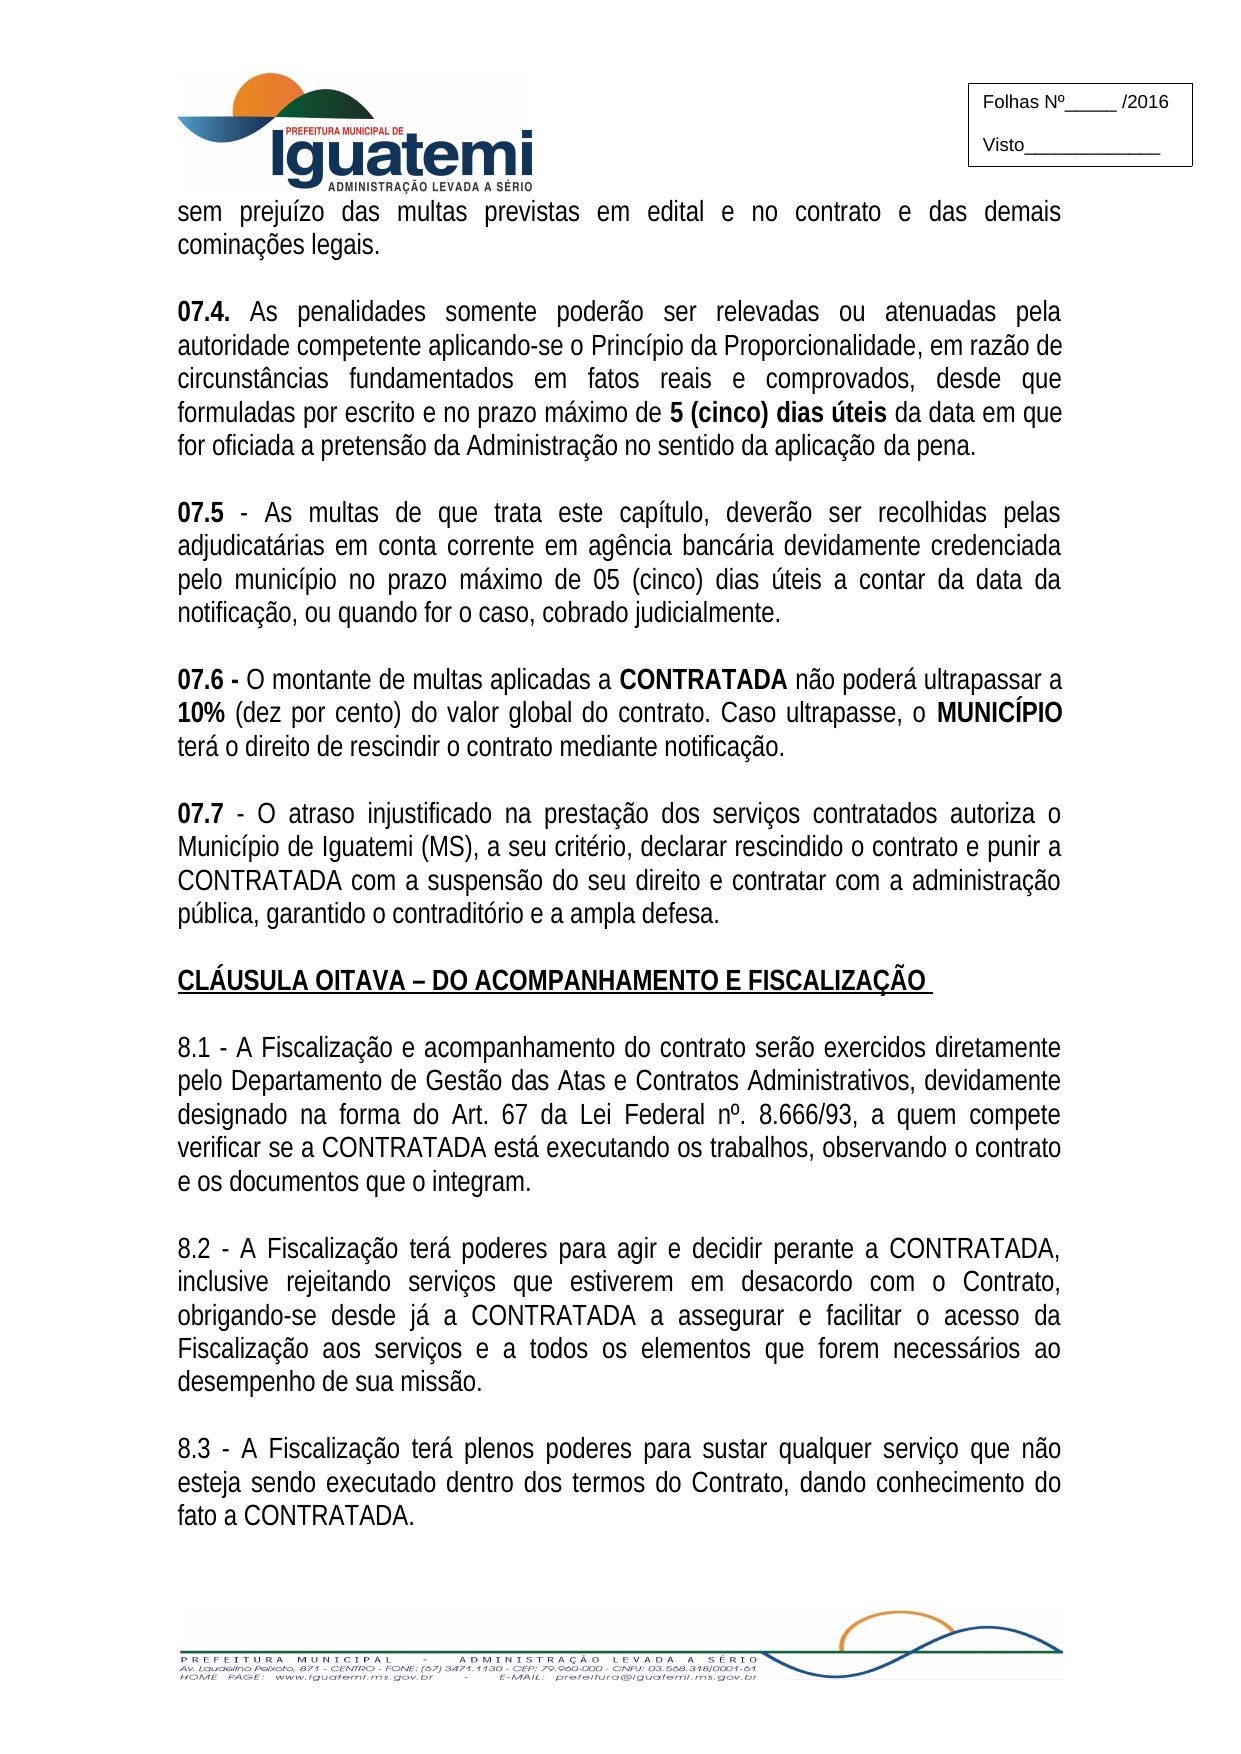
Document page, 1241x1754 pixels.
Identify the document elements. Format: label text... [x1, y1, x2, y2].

picture [177, 73, 532, 194]
text 8.1 - A Fiscalização e acompanhamento do contrato serão exercidos diretamente pelo Departamento de Gestão das Atas e Contratos Administrativos, devidamente designado na forma do Art. 67 da Lei Federal nº. 8.666/93, a quem compete verificar se a CONTRATADA está executando os trabalhos, observando o contrato e os documentos que o integram. [177, 1030, 1063, 1197]
text 8.3 - A Fiscalização terá plenos poderes para sustar qualquer serviço que não esteja sendo executado dentro dos termos do Contrato, dando conhecimento do fato a CONTRATADA. [177, 1431, 1063, 1532]
text 07.4. As penalidades somente poderão ser relevadas ou atenuadas pela autoridade competente aplicando-se o Princípio da Proporcionalidade, em razão de circunstâncias fundamentados em fatos reais e comprovados, desde que formuladas por escrito e no prazo máximo de 5 (cinco) dias úteis da data em que for oficiada a pretensão da Administração no sentido da aplicação da pena. [177, 294, 1063, 462]
picture [177, 1603, 1063, 1681]
text 07.7 - O atraso injustificado na prestação dos serviços contratados autoriza o Município de Iguatemi (MS), a seu critério, declarar rescindido o contrato e punir a CONTRATADA com a suspensão do seu direito e contratar com a administração pública, garantido o contraditório e a ampla defesa. [177, 796, 1063, 930]
text 8.2 - A Fiscalização terá poderes para agir e decidir perante a CONTRATADA, inclusive rejeitando serviços que estiverem em desacordo com o Contrato, obrigando-se desde já a CONTRATADA a assegurar e facilitar o acesso da Fiscalização aos serviços e a todos os elementos que forem necessários ao desempenho de sua missão. [177, 1231, 1063, 1398]
subtitle CLÁUSULA OITAVA – DO ACOMPANHAMENTO E FISCALIZAÇÃO [177, 963, 1066, 997]
text 07.5 - As multas de que trata este capítulo, deverão ser recolhidas pelas adjudicatárias em conta corrente em agência bancária devidamente credenciada pelo município no prazo máximo de 05 (cinco) dias úteis a contar da data da notificação, ou quando for o caso, cobrado judicialmente. [177, 495, 1063, 629]
text 07.6 - O montante de multas aplicadas a CONTRATADA não poderá ultrapassar a 10% (dez por cento) do valor global do contrato. Caso ultrapasse, o MUNICÍPIO terá o direito de rescindir o contrato mediante notificação. [177, 662, 1063, 762]
